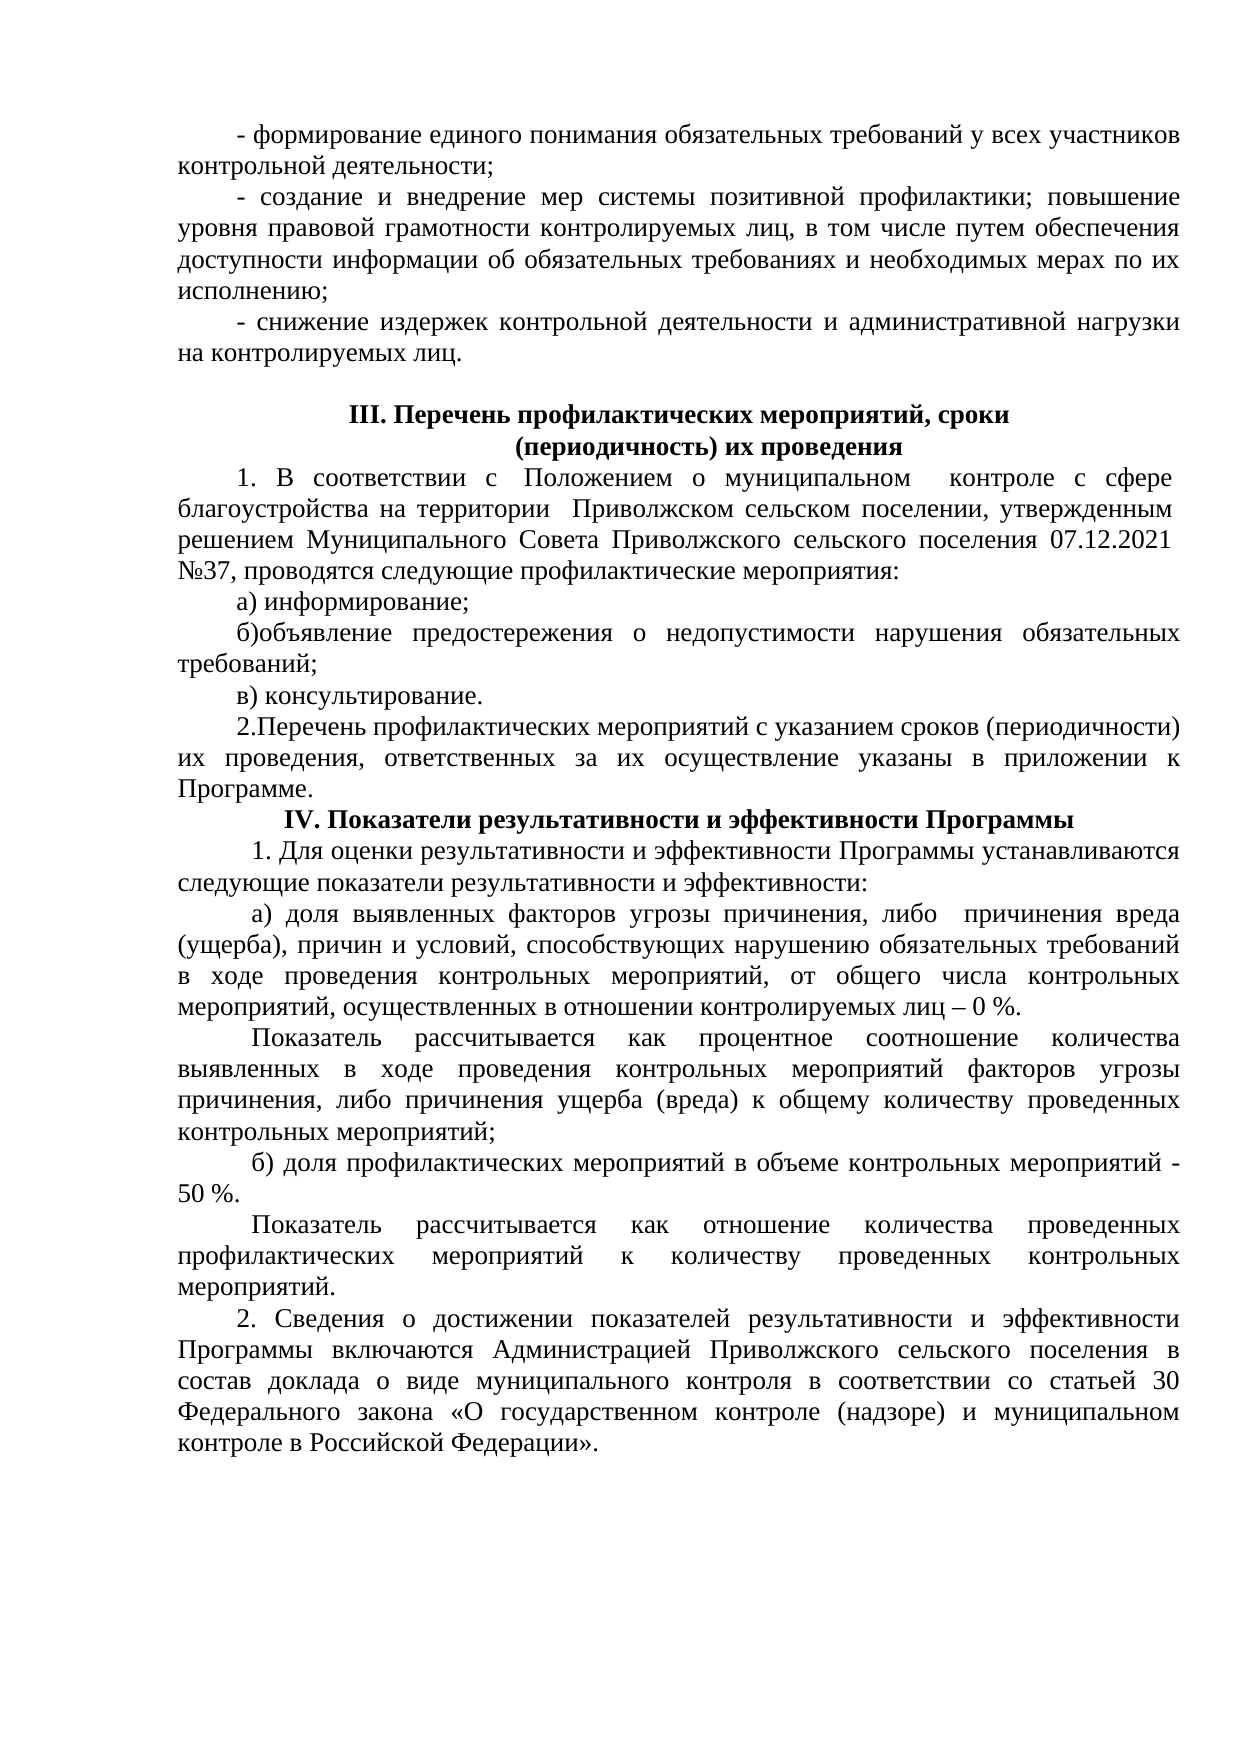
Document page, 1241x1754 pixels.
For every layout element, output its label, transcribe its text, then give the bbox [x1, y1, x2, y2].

text - формирование единого понимания обязательных требований у всех участников контрольной деятельности; [177, 118, 1181, 180]
text III. Перечень профилактических мероприятий, сроки [177, 398, 1181, 429]
text б) доля профилактических мероприятий в объеме контрольных мероприятий - 50 %. [177, 1146, 1181, 1208]
text в) консультирование. [177, 679, 1181, 710]
text 2. Сведения о достижении показателей результативности и эффективности Программы включаются Администрацией Приволжского сельского поселения в состав доклада о виде муниципального контроля в соответствии со статьей 30 Федерального закона «О государственном контроле (надзоре) и муниципальном контроле в Российской Федерации». [177, 1302, 1181, 1457]
text 1. В соответствии с Положением о муниципальном контроле с сфере благоустройства на территории Приволжском сельском поселении, утвержденным решением Муниципального Совета Приволжского сельского поселения 07.12.2021 №37, проводятся следующие профилактические мероприятия: [177, 461, 1173, 585]
text Показатель рассчитывается как отношение количества проведенных профилактических мероприятий к количеству проведенных контрольных мероприятий. [177, 1208, 1181, 1302]
text а) информирование; [177, 585, 1181, 616]
text - снижение издержек контрольной деятельности и административной нагрузки на контролируемых лиц. [177, 305, 1181, 367]
text - создание и внедрение мер системы позитивной профилактики; повышение уровня правовой грамотности контролируемых лиц, в том числе путем обеспечения доступности информации об обязательных требованиях и необходимых мерах по их исполнению; [177, 180, 1181, 305]
text а) доля выявленных факторов угрозы причинения, либо причинения вреда (ущерба), причин и условий, способствующих нарушению обязательных требований в ходе проведения контрольных мероприятий, от общего числа контрольных мероприятий, осуществленных в отношении контролируемых лиц – 0 %. [177, 897, 1181, 1021]
text 2.Перечень профилактических мероприятий с указанием сроков (периодичности) их проведения, ответственных за их осуществление указаны в приложении к Программе. [177, 710, 1181, 803]
text б)объявление предостережения о недопустимости нарушения обязательных требований; [177, 616, 1181, 679]
text Показатель рассчитывается как процентное соотношение количества выявленных в ходе проведения контрольных мероприятий факторов угрозы причинения, либо причинения ущерба (вреда) к общему количеству проведенных контрольных мероприятий; [177, 1021, 1181, 1146]
text 1. Для оценки результативности и эффективности Программы устанавливаются следующие показатели результативности и эффективности: [177, 834, 1181, 897]
text IV. Показатели результативности и эффективности Программы [177, 803, 1181, 834]
text (периодичность) их проведения [177, 429, 1181, 461]
